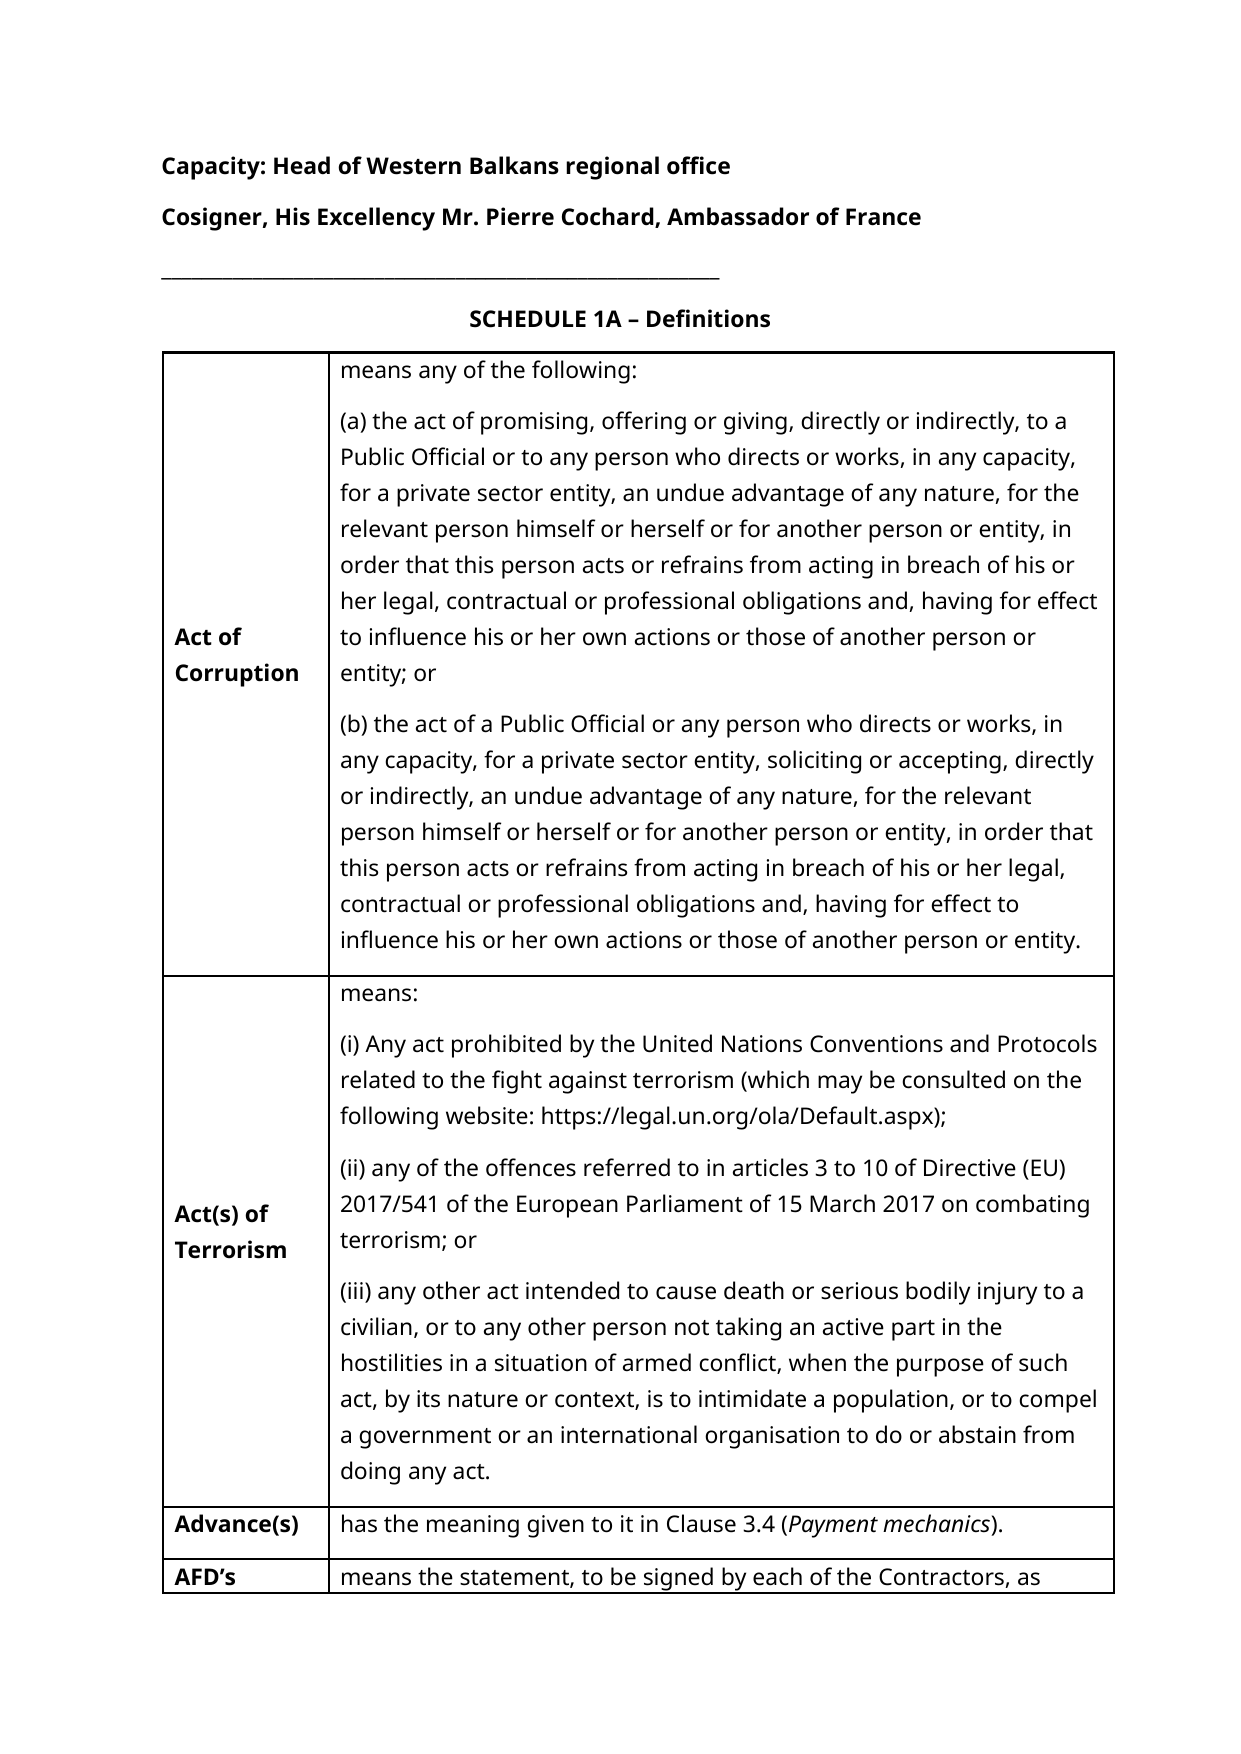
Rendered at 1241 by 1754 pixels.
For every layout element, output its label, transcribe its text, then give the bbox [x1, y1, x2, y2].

table_cell means: (i) Any act prohibited by the United Nations Conventions and Protocols related to the fight against terrorism (which may be consulted on the following website: https://legal.un.org/ola/Default.aspx); (ii) any of the offences referred to in articles 3 to 10 of Directive (EU) 2017/541 of the European Parliament of 15 March 2017 on combating terrorism; or (iii) any other act intended to cause death or serious bodily injury to a civilian, or to any other person not taking an active part in the hostilities in a situation of armed conflict, when the purpose of such act, by its nature or context, is to intimidate a population, or to compel a government or an international organisation to do or abstain from doing any act. [330, 977, 1113, 1506]
table_cell Act(s) of Terrorism [164, 977, 328, 1506]
table_header Act of Corruption [164, 354, 328, 974]
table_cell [150, 150, 1113, 201]
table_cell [164, 1560, 328, 1592]
table_header means any of the following: (a) the act of promising, offering or giving, directly or indirectly, to a Public Official or to any person who directs or works, in any capacity, for a private sector entity, an undue advantage of any nature, for the relevant person himself or herself or for another person or entity, in order that this person acts or refrains from acting in breach of his or her legal, contractual or professional obligations and, having for effect to influence his or her own actions or those of another person or entity; or (b) the act of a Public Official or any person who directs or works, in any capacity, for a private sector entity, soliciting or accepting, directly or indirectly, an undue advantage of any nature, for the relevant person himself or herself or for another person or entity, in order that this person acts or refrains from acting in breach of his or her legal, contractual or professional obligations and, having for effect to influence his or her own actions or those of another person or entity. [330, 354, 1113, 974]
text SCHEDULE 1A – Definitions [150, 303, 1090, 334]
table_cell Cosigner, His Excellency Mr. Pierre Cochard, Ambassador of France _______________________________________________________ [150, 201, 1113, 303]
table_cell has the meaning given to it in Clause 3.4 (Payment mechanics). [330, 1508, 1113, 1558]
table_cell Advance(s) [164, 1508, 328, 1558]
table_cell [330, 1560, 1113, 1592]
